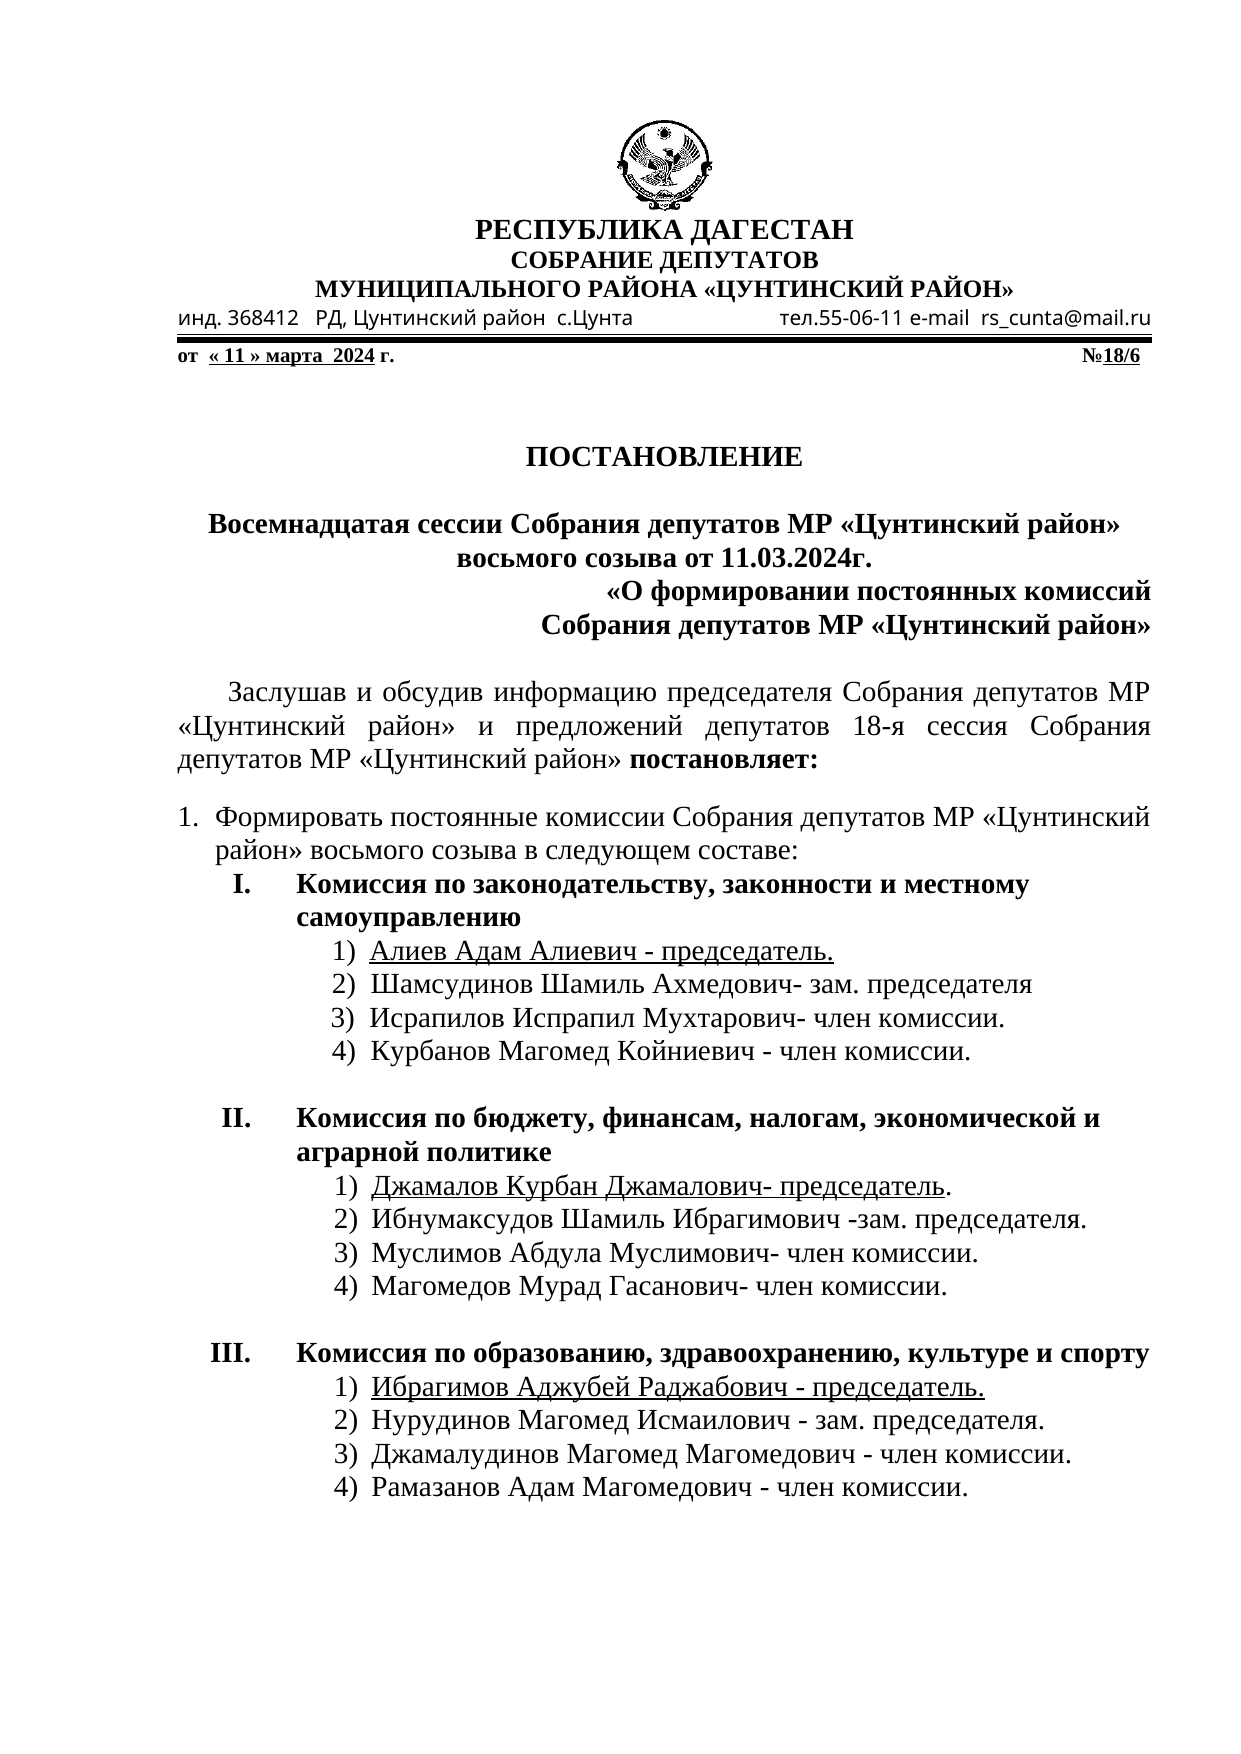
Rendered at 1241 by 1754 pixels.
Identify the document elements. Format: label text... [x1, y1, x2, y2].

text от « 11 » марта 2024 г. №18/6 [177, 343, 1152, 367]
list Формировать постоянные комиссии Собрания депутатов МР «Цунтинский район» восьмого созыва в следующем составе: [177, 799, 1152, 866]
list Комиссия по образованию, здравоохранению, культуре и спорту [251, 1335, 1152, 1369]
list Алиев Адам Алиевич - председатель. [332, 933, 1152, 966]
list Комиссия по законодательству, законности и местному самоуправлению [251, 866, 1152, 933]
text Восемнадцатая сессии Собрания депутатов МР «Цунтинский район» восьмого созыва от 11.03.2024г. [177, 506, 1152, 573]
text 3) Исрапилов Испрапил Мухтарович- член комиссии. [177, 1000, 1152, 1033]
text РЕСПУБЛИКА ДАГЕСТАН [177, 212, 1152, 246]
list Джамалов Курбан Джамалович- председатель. [334, 1168, 1152, 1201]
list Джамалудинов Магомед Магомедович - член комиссии. [334, 1436, 1152, 1469]
list Муслимов Абдула Муслимович- член комиссии. [334, 1235, 1152, 1268]
list Рамазанов Адам Магомедович - член комиссии. [334, 1469, 1152, 1503]
list Ибрагимов Аджубей Раджабович - председатель. [334, 1369, 1152, 1402]
text «О формировании постоянных комиссий [177, 573, 1152, 607]
text СОБРАНИЕ ДЕПУТАТОВ [177, 246, 1152, 274]
list Нурудинов Магомед Исмаилович - зам. председателя. [334, 1402, 1152, 1436]
text МУНИЦИПАЛЬНОГО РАЙОНА «ЦУНТИНСКИЙ РАЙОН» [177, 274, 1152, 303]
list Комиссия по бюджету, финансам, налогам, экономической и аграрной политике [251, 1101, 1152, 1168]
text 2) Шамсудинов Шамиль Ахмедович- зам. председателя [332, 966, 1152, 1000]
text инд. 368412 РД, Цунтинский район с.Цунта тел.55-06-11 e-mail rs_cunta@mail.ru [177, 303, 1152, 334]
text ПОСТАНОВЛЕНИЕ [177, 439, 1152, 473]
text Заслушав и обсудив информацию председателя Собрания депутатов МР «Цунтинский район» и предложений депутатов 18-я сессия Собрания депутатов МР «Цунтинский район» постановляет: [177, 674, 1152, 775]
list Магомедов Мурад Гасанович- член комиссии. [334, 1268, 1152, 1302]
text 4) Курбанов Магомед Койниевич - член комиссии. [332, 1033, 1152, 1067]
text Собрания депутатов МР «Цунтинский район» [177, 607, 1152, 641]
picture [616, 118, 713, 212]
list Ибнумаксудов Шамиль Ибрагимович -зам. председателя. [334, 1201, 1152, 1235]
